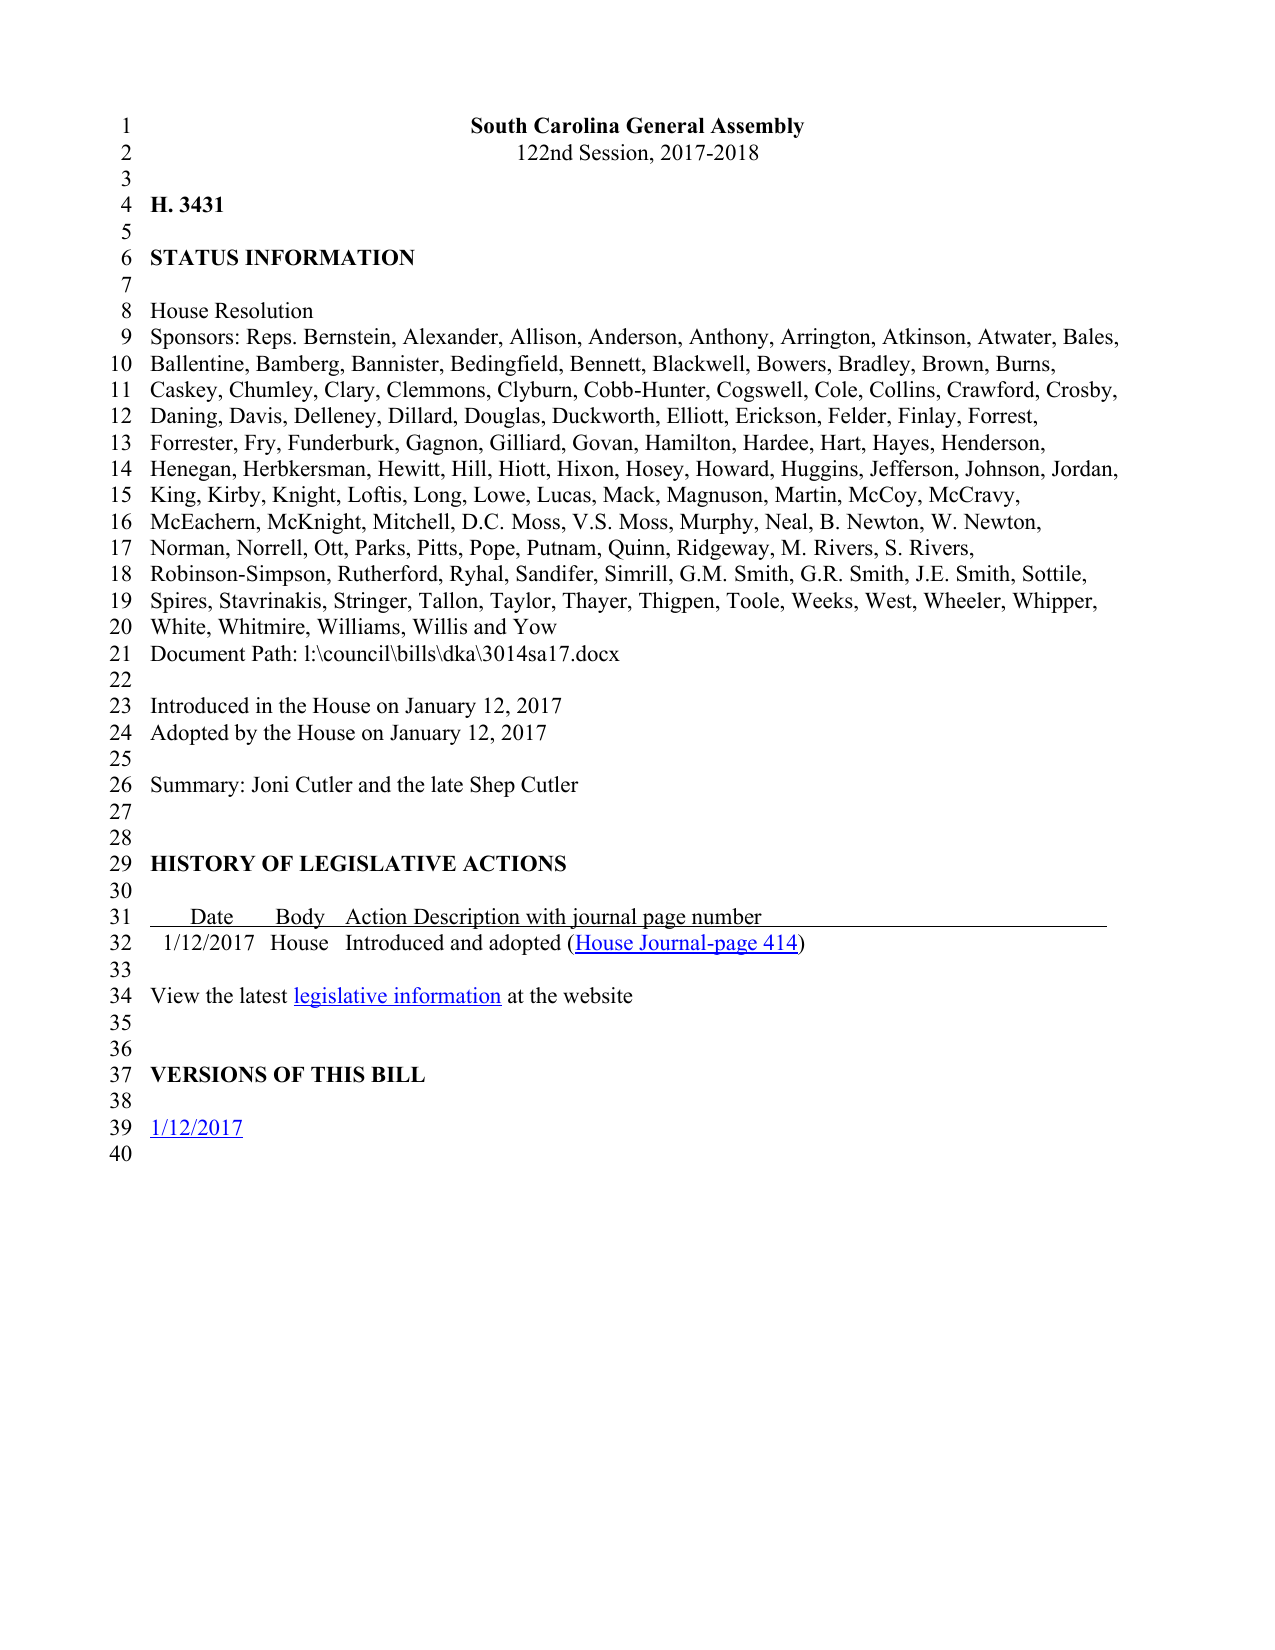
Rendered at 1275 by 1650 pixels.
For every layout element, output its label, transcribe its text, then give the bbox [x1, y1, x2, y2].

text 1/12/2017 [150, 1114, 1125, 1140]
text H. 3431 [150, 192, 1125, 218]
text South Carolina General Assembly [150, 112, 1125, 139]
text VERSIONS OF THIS BILL [150, 1061, 1125, 1088]
text HISTORY OF LEGISLATIVE ACTIONS [150, 850, 1125, 877]
text Introduced in the House on January 12, 2017 [150, 692, 1125, 719]
text House Resolution [150, 297, 1125, 323]
text Adopted by the House on January 12, 2017 [150, 719, 1125, 745]
text Date Body Action Description with journal page number [150, 903, 1125, 929]
text Summary: Joni Cutler and the late Shep Cutler [150, 771, 1125, 798]
text View the latest legislative information at the website [150, 982, 1125, 1008]
text Document Path: l:\council\bills\dka\3014sa17.docx [150, 639, 1125, 666]
text Sponsors: Reps. Bernstein, Alexander, Allison, Anderson, Anthony, Arrington, Atkinson, Atwater, Bales, Ballentine, Bamberg, Bannister, Bedingfield, Bennett, Blackwell, Bowers, Bradley, Brown, Burns, Caskey, Chumley, Clary, Clemmons, Clyburn, Cobb-Hunter, Cogswell, Cole, Collins, Crawford, Crosby, Daning, Davis, Delleney, Dillard, Douglas, Duckworth, Elliott, Erickson, Felder, Finlay, Forrest, Forrester, Fry, Funderburk, Gagnon, Gilliard, Govan, Hamilton, Hardee, Hart, Hayes, Henderson, Henegan, Herbkersman, Hewitt, Hill, Hiott, Hixon, Hosey, Howard, Huggins, Jefferson, Johnson, Jordan, King, Kirby, Knight, Loftis, Long, Lowe, Lucas, Mack, Magnuson, Martin, McCoy, McCravy, McEachern, McKnight, Mitchell, D.C. Moss, V.S. Moss, Murphy, Neal, B. Newton, W. Newton, Norman, Norrell, Ott, Parks, Pitts, Pope, Putnam, Quinn, Ridgeway, M. Rivers, S. Rivers, Robinson-Simpson, Rutherford, Ryhal, Sandifer, Simrill, G.M. Smith, G.R. Smith, J.E. Smith, Sottile, Spires, Stavrinakis, Stringer, Tallon, Taylor, Thayer, Thigpen, Toole, Weeks, West, Wheeler, Whipper, White, Whitmire, Williams, Willis and Yow [150, 323, 1125, 639]
text STATUS INFORMATION [150, 244, 1125, 271]
text 122nd Session, 2017-2018 [150, 139, 1125, 165]
text 1/12/2017 House Introduced and adopted (House Journal-page 414) [150, 929, 1125, 956]
